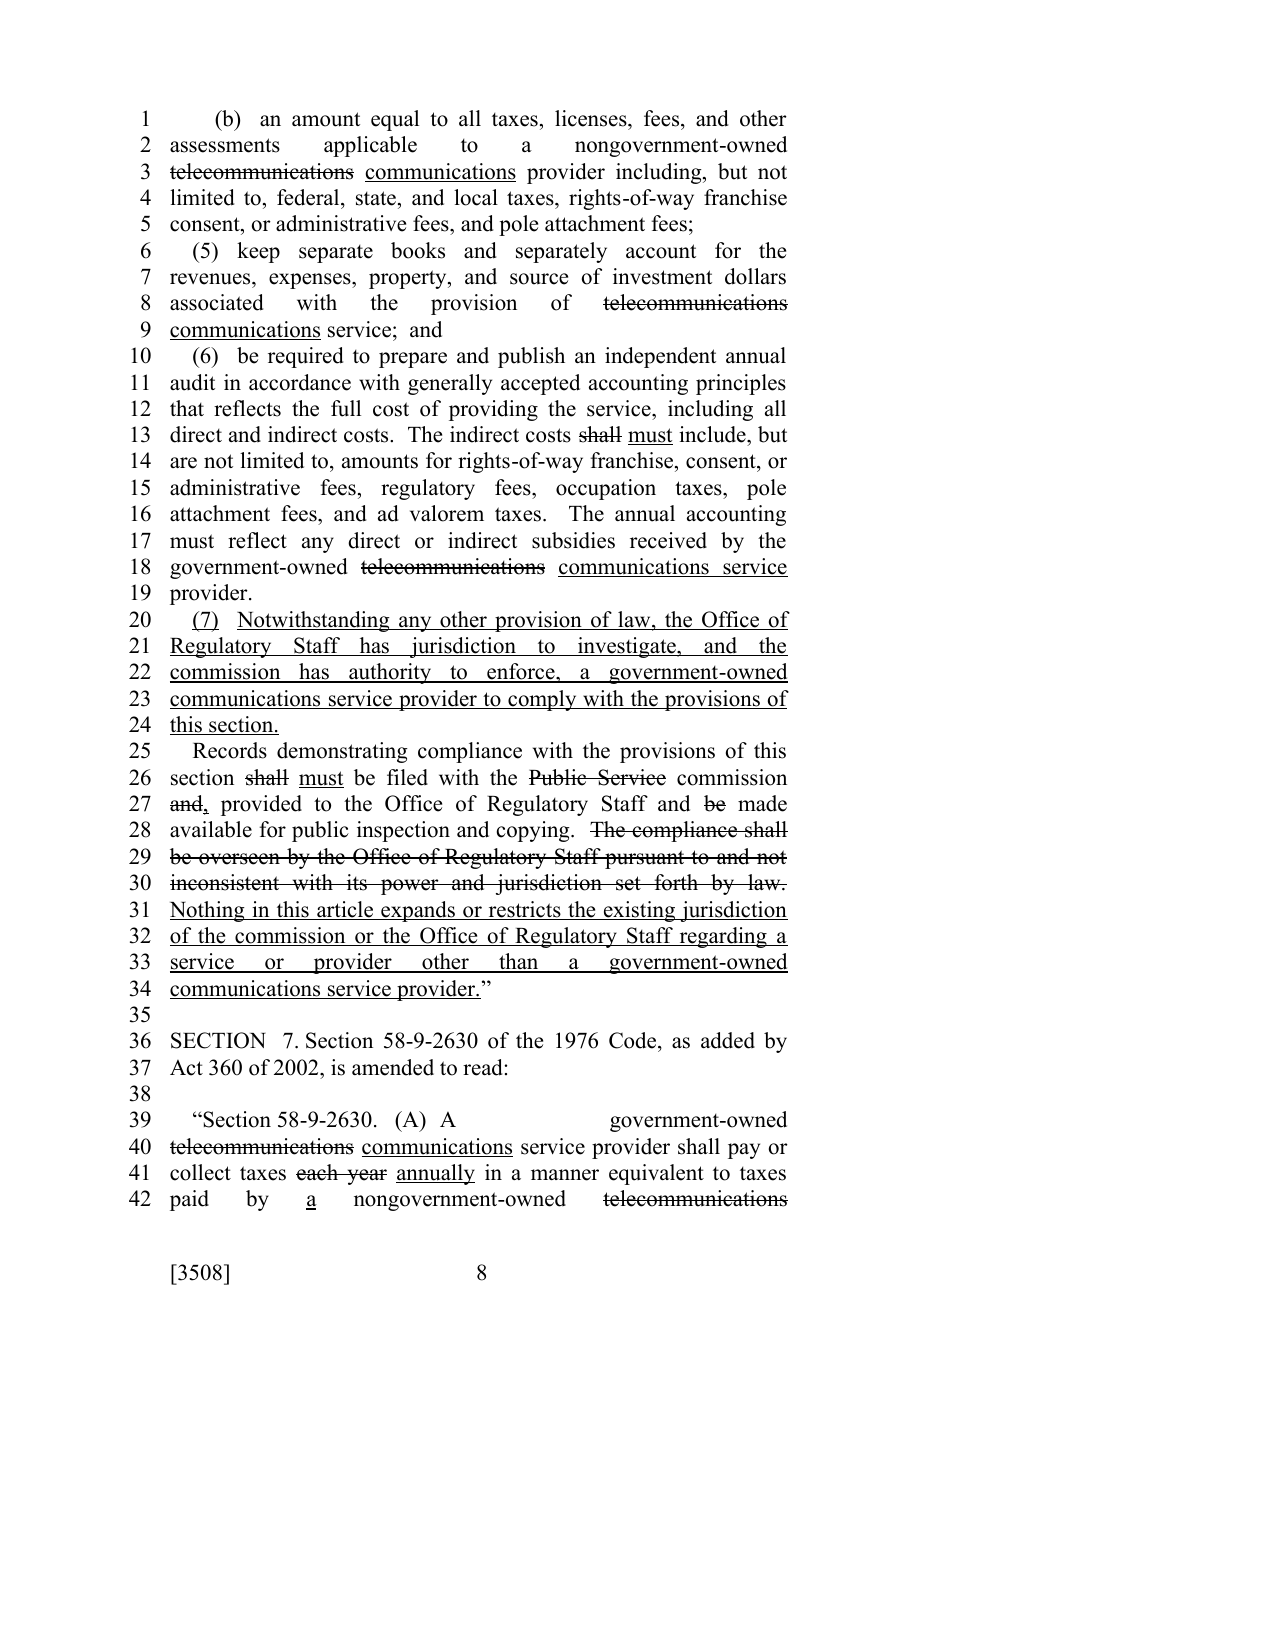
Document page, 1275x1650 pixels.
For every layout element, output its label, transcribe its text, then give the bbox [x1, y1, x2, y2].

text Records demonstrating compliance with the provisions of this section shall must be filed with the Public Service commission and, provided to the Office of Regulatory Staff and be made available for public inspection and copying. The compliance shall be overseen by the Office of Regulatory Staff pursuant to and not inconsistent with its power and jurisdiction set forth by law. Nothing in this article expands or restricts the existing jurisdiction of the commission or the Office of Regulatory Staff regarding a service or provider other than a government-owned communications service provider.” [169, 737, 787, 857]
text (7) Notwithstanding any other provision of law, the Office of Regulatory Staff has jurisdiction to investigate, and the commission has authority to enforce, a government-owned communications service provider to comply with the provisions of this section. [169, 606, 787, 655]
text (5) keep separate books and separately account for the revenues, expenses, property, and source of investment dollars associated with the provision of telecommunications communications service; and [169, 237, 787, 342]
text (7) Notwithstanding any other provision of law, the Office of Regulatory Staff has jurisdiction to investigate, and the commission has authority to enforce, a government-owned communications service provider to comply with the provisions of this section. [169, 682, 787, 708]
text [169, 1106, 787, 1212]
text SECTION 7. Section 58-9-2630 of the 1976 Code, as added by Act 360 of 2002, is amended to read: [169, 1027, 787, 1080]
text (7) Notwithstanding any other provision of law, the Office of Regulatory Staff has jurisdiction to investigate, and the commission has authority to enforce, a government-owned communications service provider to comply with the provisions of this section. [169, 656, 787, 681]
text (7) Notwithstanding any other provision of law, the Office of Regulatory Staff has jurisdiction to investigate, and the commission has authority to enforce, a government-owned communications service provider to comply with the provisions of this section. [169, 709, 787, 737]
text (6) be required to prepare and publish an independent annual audit in accordance with generally accepted accounting principles that reflects the full cost of providing the service, including all direct and indirect costs. The indirect costs shall must include, but are not limited to, amounts for rights-of-way franchise, consent, or administrative fees, regulatory fees, occupation taxes, pole attachment fees, and ad valorem taxes. The annual accounting must reflect any direct or indirect subsidies received by the government-owned telecommunications communications service provider. [169, 342, 787, 606]
text (b) an amount equal to all taxes, licenses, fees, and other assessments applicable to a nongovernment-owned telecommunications communications provider including, but not limited to, federal, state, and local taxes, rights-of-way franchise consent, or administrative fees, and pole attachment fees; [169, 105, 787, 237]
